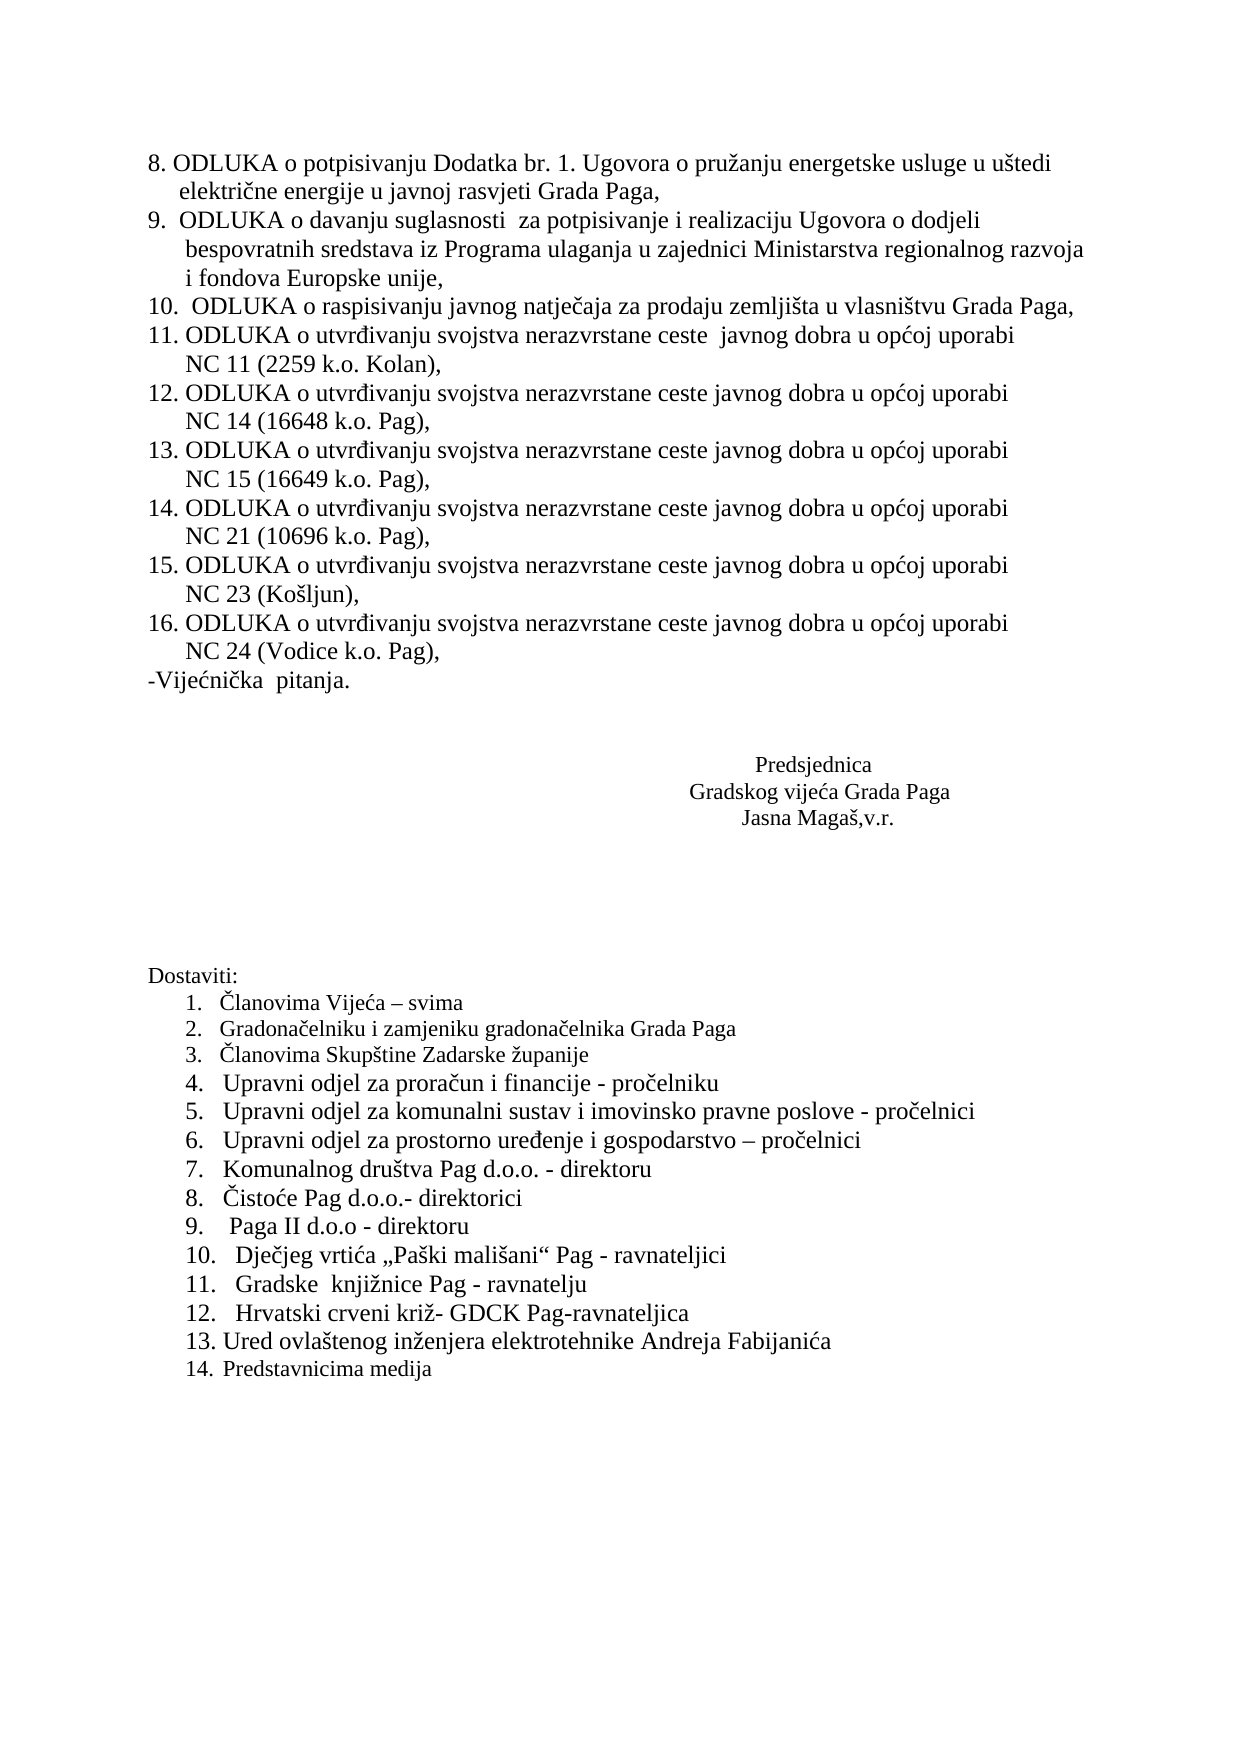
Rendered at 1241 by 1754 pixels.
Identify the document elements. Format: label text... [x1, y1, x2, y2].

text 15. ODLUKA o utvrđivanju svojstva nerazvrstane ceste javnog dobra u općoj uporabi [148, 550, 1093, 579]
list Čistoće Pag d.o.o.- direktorici [185, 1183, 1093, 1211]
list Komunalnog društva Pag d.o.o. - direktoru [185, 1154, 1093, 1183]
list Predstavnicima medija [185, 1355, 1093, 1381]
list Upravni odjel za proračun i financije - pročelniku [185, 1068, 1093, 1096]
text 11. ODLUKA o utvrđivanju svojstva nerazvrstane ceste javnog dobra u općoj uporabi [148, 320, 1093, 349]
text električne energije u javnoj rasvjeti Grada Paga, [148, 176, 1093, 205]
text NC 24 (Vodice k.o. Pag), [148, 636, 1093, 665]
list Ured ovlaštenog inženjera elektrotehnike Andreja Fabijanića [185, 1326, 1093, 1355]
text NC 23 (Košljun), [148, 579, 1093, 608]
text 14. ODLUKA o utvrđivanju svojstva nerazvrstane ceste javnog dobra u općoj uporabi [148, 493, 1093, 521]
text 9. ODLUKA o davanju suglasnosti za potpisivanje i realizaciju Ugovora o dodjeli [148, 205, 1093, 234]
text 1. Članovima Vijeća – svima [185, 988, 1093, 1015]
list Hrvatski crveni križ- GDCK Pag-ravnateljica [185, 1298, 1093, 1326]
list Paga II d.o.o - direktoru [185, 1211, 1093, 1240]
text 12. ODLUKA o utvrđivanju svojstva nerazvrstane ceste javnog dobra u općoj uporabi [148, 378, 1093, 406]
text bespovratnih sredstava iz Programa ulaganja u zajednici Ministarstva regionalnog razvoja [148, 234, 1093, 263]
text i fondova Europske unije, [148, 263, 1093, 291]
text Predsjednica [148, 751, 1093, 778]
list Dječjeg vrtića „Paški mališani“ Pag - ravnateljici [185, 1240, 1093, 1269]
text NC 15 (16649 k.o. Pag), [148, 464, 1093, 493]
text 3. Članovima Skupštine Zadarske županije [185, 1041, 1093, 1068]
text -Vijećnička pitanja. [148, 665, 1093, 694]
text Dostaviti: [148, 962, 1093, 988]
text 16. ODLUKA o utvrđivanju svojstva nerazvrstane ceste javnog dobra u općoj uporabi [148, 608, 1093, 636]
text NC 11 (2259 k.o. Kolan), [148, 349, 1093, 378]
text Jasna Magaš,v.r. [148, 804, 1093, 830]
text 13. ODLUKA o utvrđivanju svojstva nerazvrstane ceste javnog dobra u općoj uporabi [148, 435, 1093, 464]
text NC 21 (10696 k.o. Pag), [148, 521, 1093, 550]
list Gradske knjižnice Pag - ravnatelju [185, 1269, 1093, 1298]
text 8. ODLUKA o potpisivanju Dodatka br. 1. Ugovora o pružanju energetske usluge u uštedi [148, 148, 1093, 176]
text 10. ODLUKA o raspisivanju javnog natječaja za prodaju zemljišta u vlasništvu Grada Paga, [148, 291, 1093, 320]
list Upravni odjel za komunalni sustav i imovinsko pravne poslove - pročelnici [185, 1096, 1093, 1125]
list Upravni odjel za prostorno uređenje i gospodarstvo – pročelnici [185, 1125, 1093, 1154]
text Gradskog vijeća Grada Paga [148, 778, 1093, 804]
text NC 14 (16648 k.o. Pag), [148, 406, 1093, 435]
text 2. Gradonačelniku i zamjeniku gradonačelnika Grada Paga [185, 1015, 1093, 1041]
